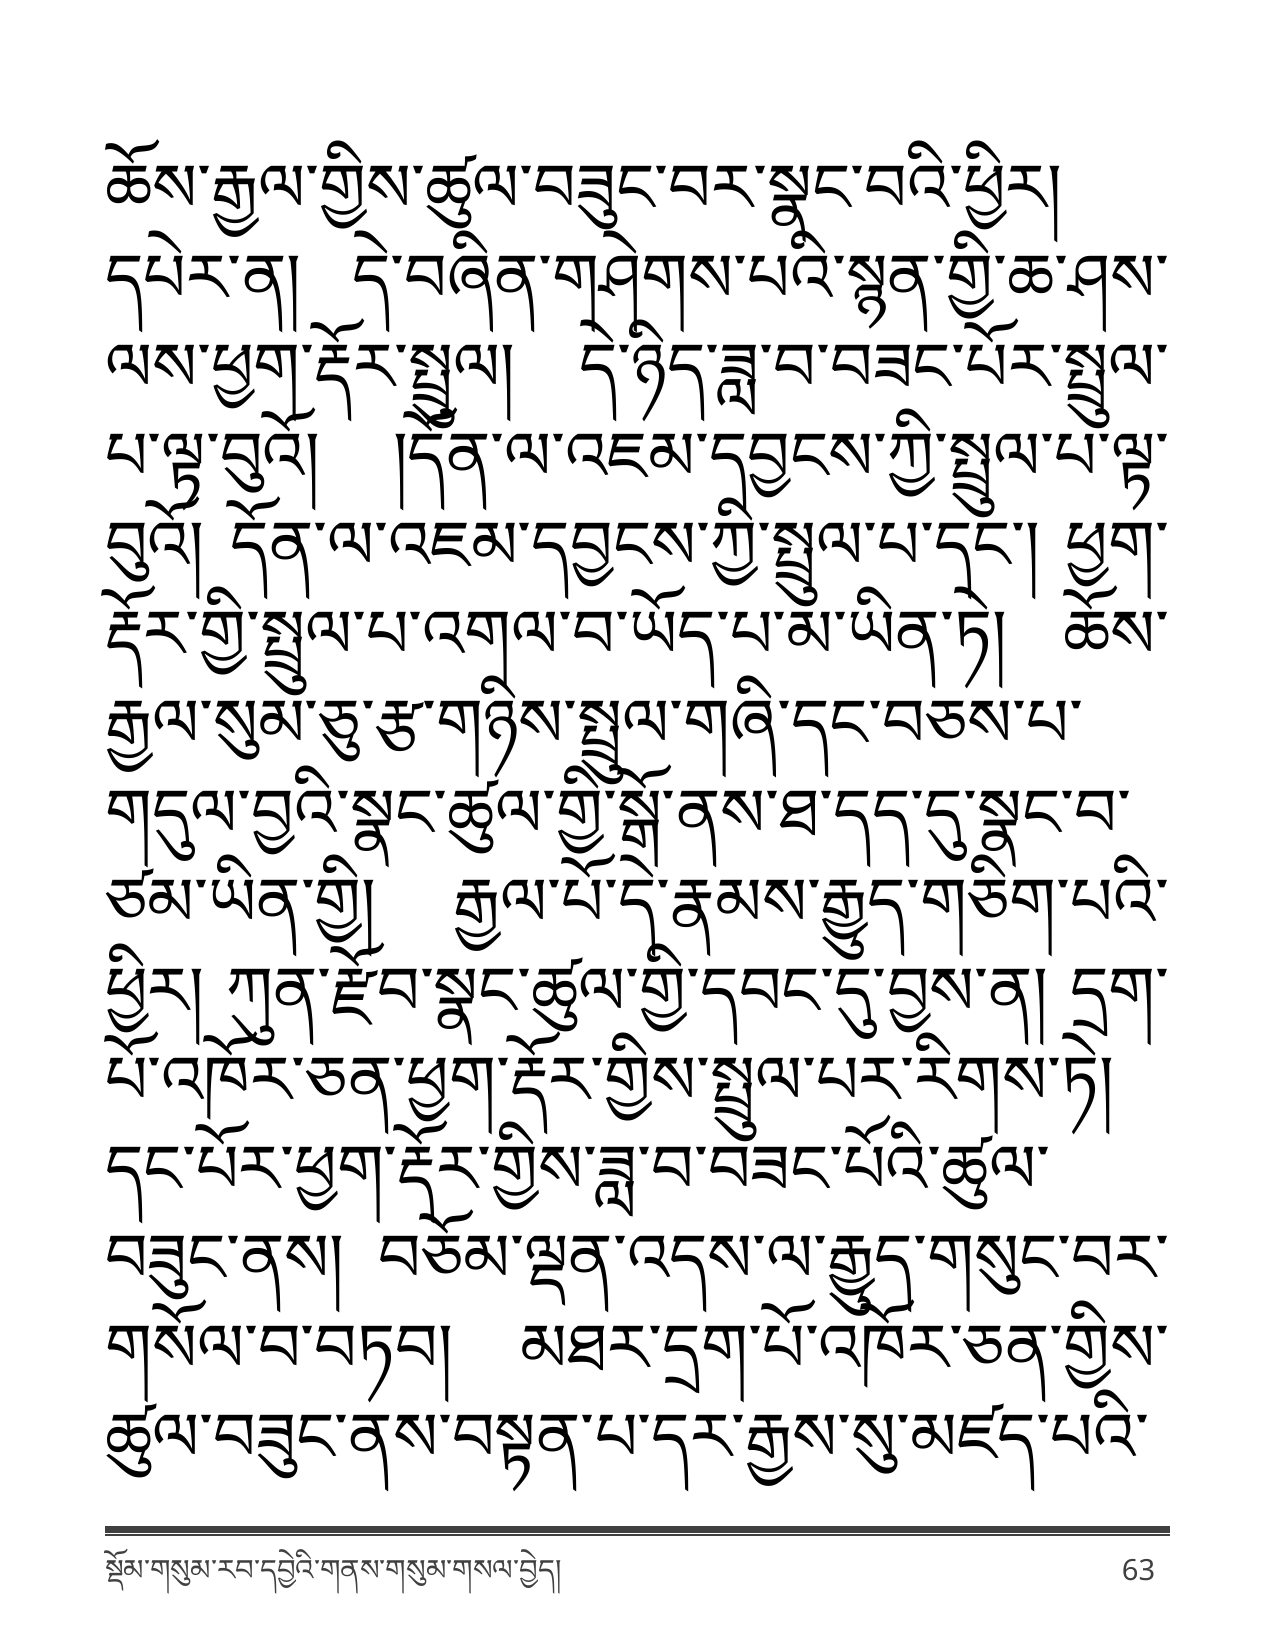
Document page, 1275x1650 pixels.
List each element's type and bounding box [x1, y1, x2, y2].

text [105, 150, 1170, 1476]
